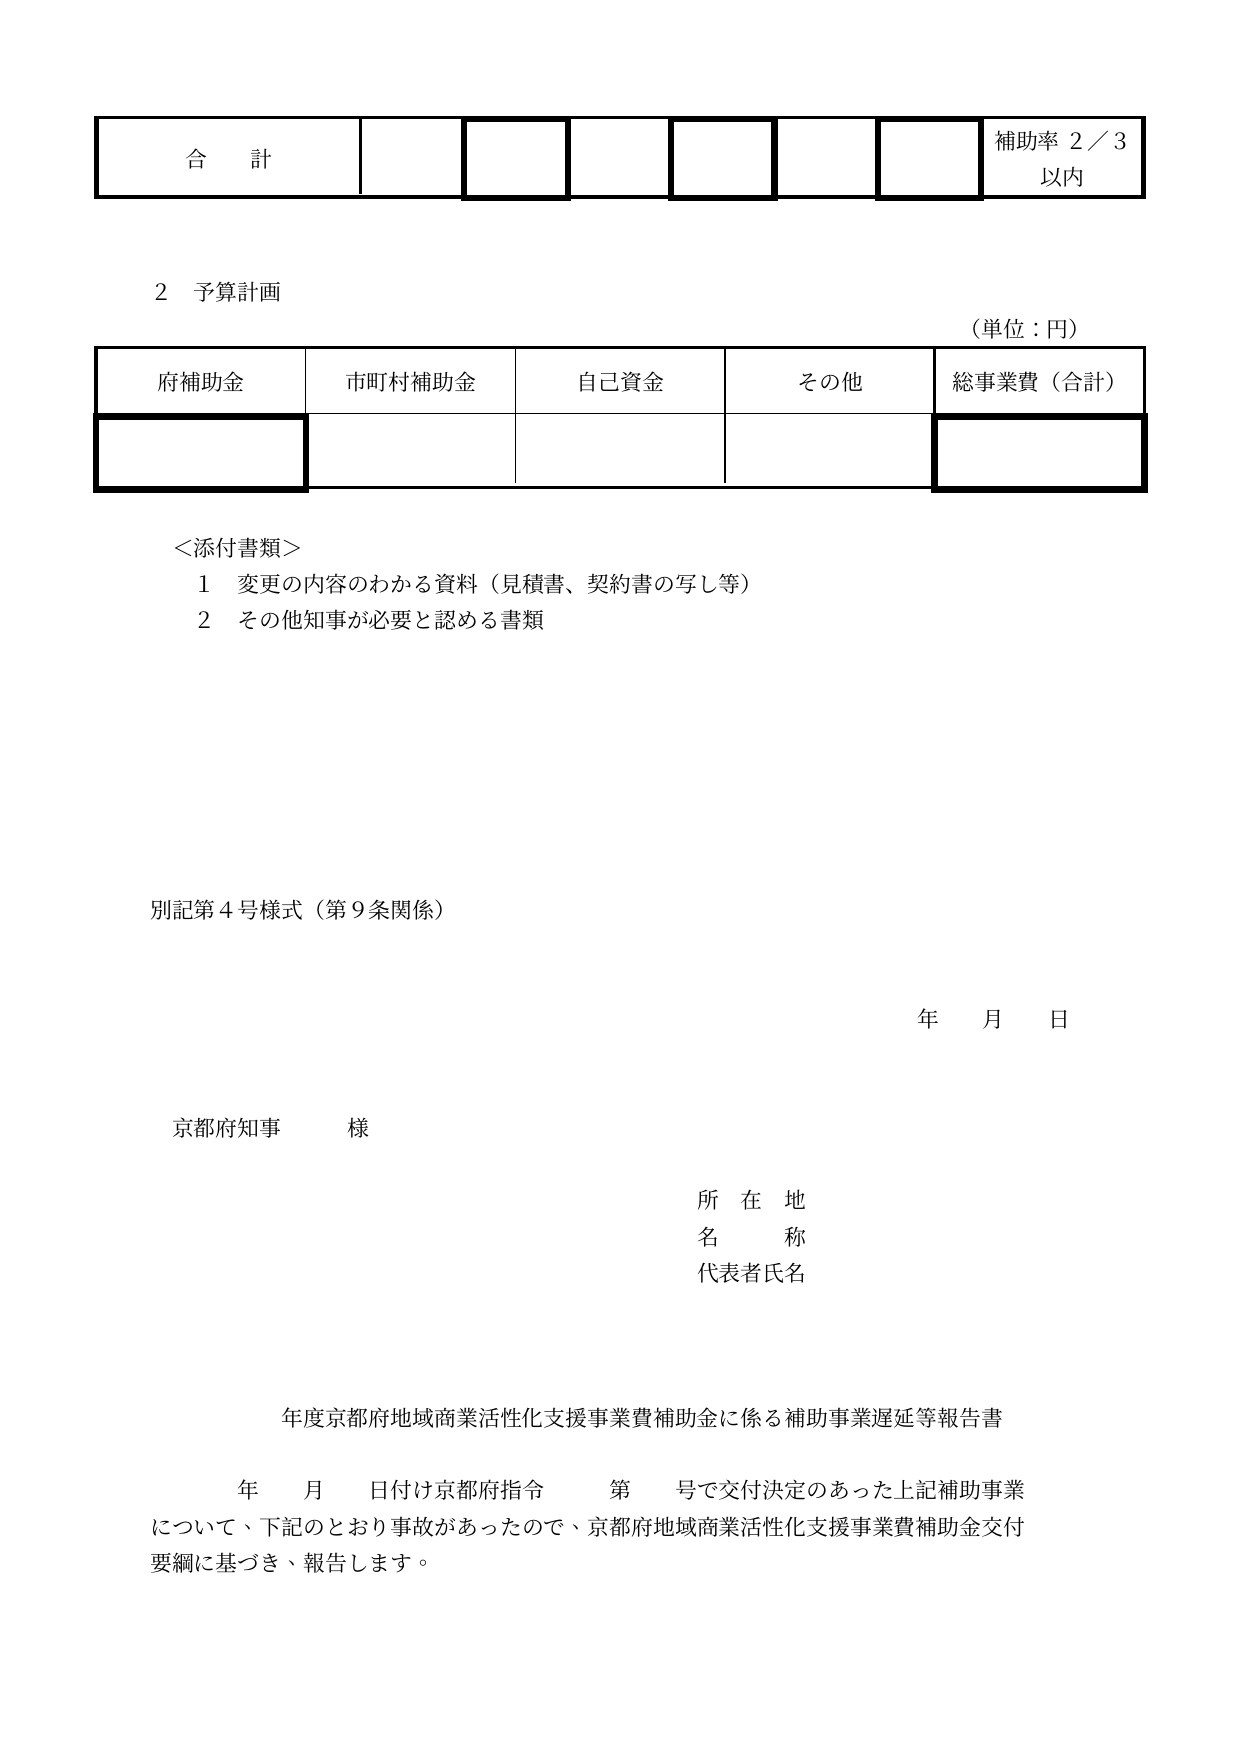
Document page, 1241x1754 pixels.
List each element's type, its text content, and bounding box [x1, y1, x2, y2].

text 京都府知事 様 [150, 1109, 1090, 1145]
table_cell [467, 122, 565, 194]
table_header 市町村補助金 [306, 349, 515, 413]
table_cell [362, 119, 461, 194]
text １ 変更の内容のわかる資料（見積書、契約書の写し等） [150, 565, 1090, 601]
table_cell [99, 420, 303, 486]
table_cell [674, 122, 771, 194]
table_cell [725, 414, 931, 486]
text 年 月 日 [150, 1000, 1070, 1036]
text ２ 予算計画 [150, 273, 1090, 309]
text 年 月 日付け京都府指令 第 号で交付決定のあった上記補助事業について、下記のとおり事故があったので、京都府地域商業活性化支援事業費補助金交付要綱に基づき、報告します。 [150, 1471, 1042, 1580]
table_header 総事業費（合計） [936, 349, 1143, 413]
table_cell [571, 119, 668, 194]
text 名 称 [150, 1217, 1090, 1254]
table_cell [881, 122, 978, 194]
table_cell 合 計 [99, 119, 359, 194]
text 代表者氏名 [150, 1254, 1090, 1290]
text ２ その他知事が必要と認める書類 [150, 601, 1090, 637]
table_header その他 [726, 349, 933, 413]
text （単位：円） [150, 309, 1090, 346]
text 年度京都府地域商業活性化支援事業費補助金に係る補助事業遅延等報告書 [150, 1399, 1090, 1435]
table_header 自己資金 [516, 349, 724, 413]
text 所 在 地 [150, 1181, 1090, 1217]
table_cell 補助率 ２／３以内 [984, 119, 1141, 194]
text 別記第４号様式（第９条関係） [150, 891, 1090, 927]
table_cell [778, 119, 875, 194]
table_header 府補助金 [98, 349, 305, 413]
table_cell [938, 420, 1141, 486]
text ＜添付書類＞ [150, 529, 1090, 565]
table_cell [515, 414, 725, 486]
table_cell [309, 414, 515, 486]
